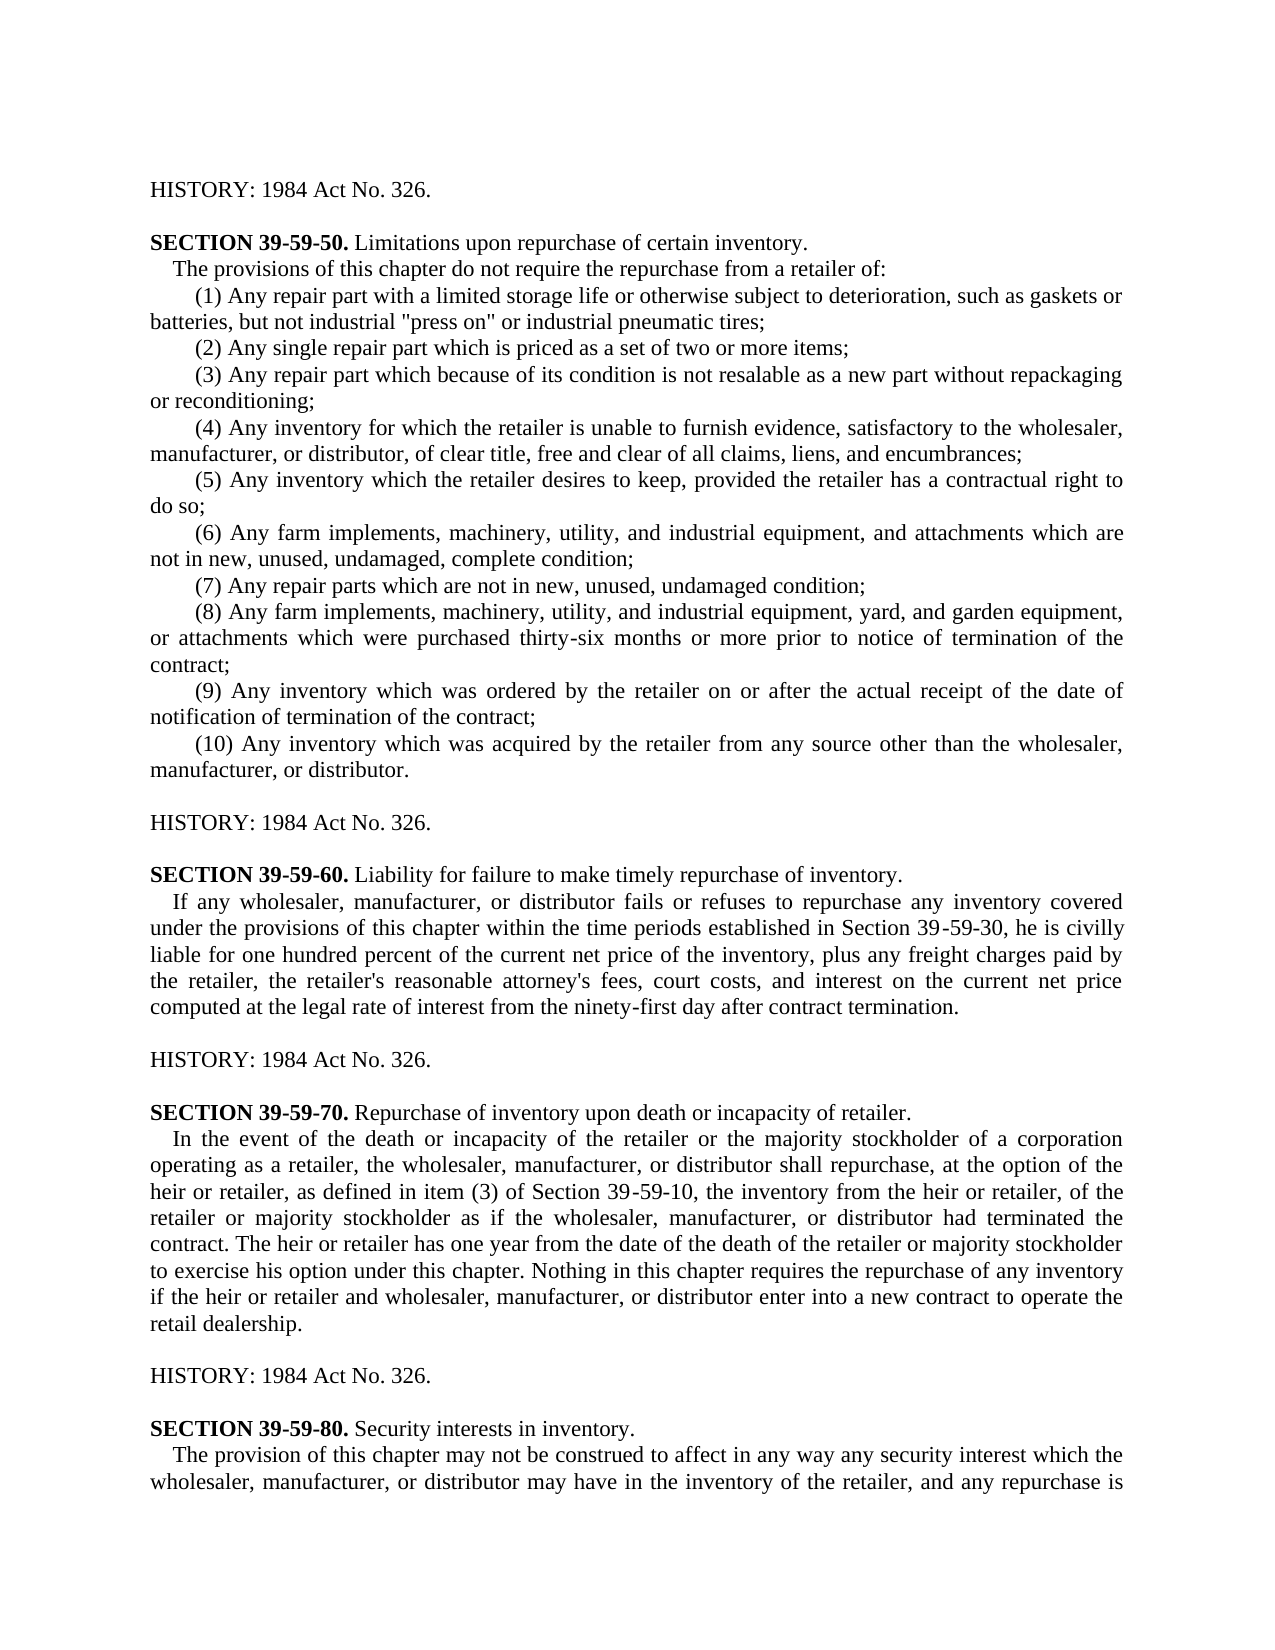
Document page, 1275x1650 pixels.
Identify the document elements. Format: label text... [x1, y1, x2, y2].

text In the event of the death or incapacity of the retailer or the majority stockholder of a corporation operating as a retailer, the wholesaler, manufacturer, or distributor shall repurchase, at the option of the heir or retailer, as defined in item (3) of Section 39-59-10, the inventory from the heir or retailer, of the retailer or majority stockholder as if the wholesaler, manufacturer, or distributor had terminated the contract. The heir or retailer has one year from the date of the death of the retailer or majority stockholder to exercise his option under this chapter. Nothing in this chapter requires the repurchase of any inventory if the heir or retailer and wholesaler, manufacturer, or distributor enter into a new contract to operate the retail dealership. [150, 1125, 1125, 1336]
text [150, 1441, 1125, 1494]
text (1) Any repair part with a limited storage life or otherwise subject to deterioration, such as gaskets or batteries, but not industrial "press on" or industrial pneumatic tires; [150, 282, 1125, 334]
text HISTORY: 1984 Act No. 326. [150, 1046, 1125, 1072]
text HISTORY: 1984 Act No. 326. [150, 176, 1125, 203]
text HISTORY: 1984 Act No. 326. [150, 1362, 1125, 1389]
text SECTION 39-59-80. Security interests in inventory. [150, 1415, 1125, 1441]
text SECTION 39-59-70. Repurchase of inventory upon death or incapacity of retailer. [150, 1099, 1125, 1125]
text HISTORY: 1984 Act No. 326. [150, 809, 1125, 835]
text (9) Any inventory which was ordered by the retailer on or after the actual receipt of the date of notification of termination of the contract; [150, 677, 1125, 730]
text SECTION 39-59-50. Limitations upon repurchase of certain inventory. [150, 229, 1125, 255]
text (6) Any farm implements, machinery, utility, and industrial equipment, and attachments which are not in new, unused, undamaged, complete condition; [150, 519, 1125, 572]
text (3) Any repair part which because of its condition is not resalable as a new part without repackaging or reconditioning; [150, 361, 1125, 413]
text (4) Any inventory for which the retailer is unable to furnish evidence, satisfactory to the wholesaler, manufacturer, or distributor, of clear title, free and clear of all claims, liens, and encumbrances; [150, 413, 1125, 466]
text (8) Any farm implements, machinery, utility, and industrial equipment, yard, and garden equipment, or attachments which were purchased thirty-six months or more prior to notice of termination of the contract; [150, 598, 1125, 677]
text The provisions of this chapter do not require the repurchase from a retailer of: [150, 255, 1125, 282]
text If any wholesaler, manufacturer, or distributor fails or refuses to repurchase any inventory covered under the provisions of this chapter within the time periods established in Section 39-59-30, he is civilly liable for one hundred percent of the current net price of the inventory, plus any freight charges paid by the retailer, the retailer's reasonable attorney's fees, court costs, and interest on the current net price computed at the legal rate of interest from the ninety-first day after contract termination. [150, 888, 1125, 1020]
text (10) Any inventory which was acquired by the retailer from any source other than the wholesaler, manufacturer, or distributor. [150, 730, 1125, 782]
text (2) Any single repair part which is priced as a set of two or more items; [150, 334, 1125, 361]
text (5) Any inventory which the retailer desires to keep, provided the retailer has a contractual right to do so; [150, 466, 1125, 519]
text SECTION 39-59-60. Liability for failure to make timely repurchase of inventory. [150, 862, 1125, 888]
text (7) Any repair parts which are not in new, unused, undamaged condition; [150, 572, 1125, 598]
